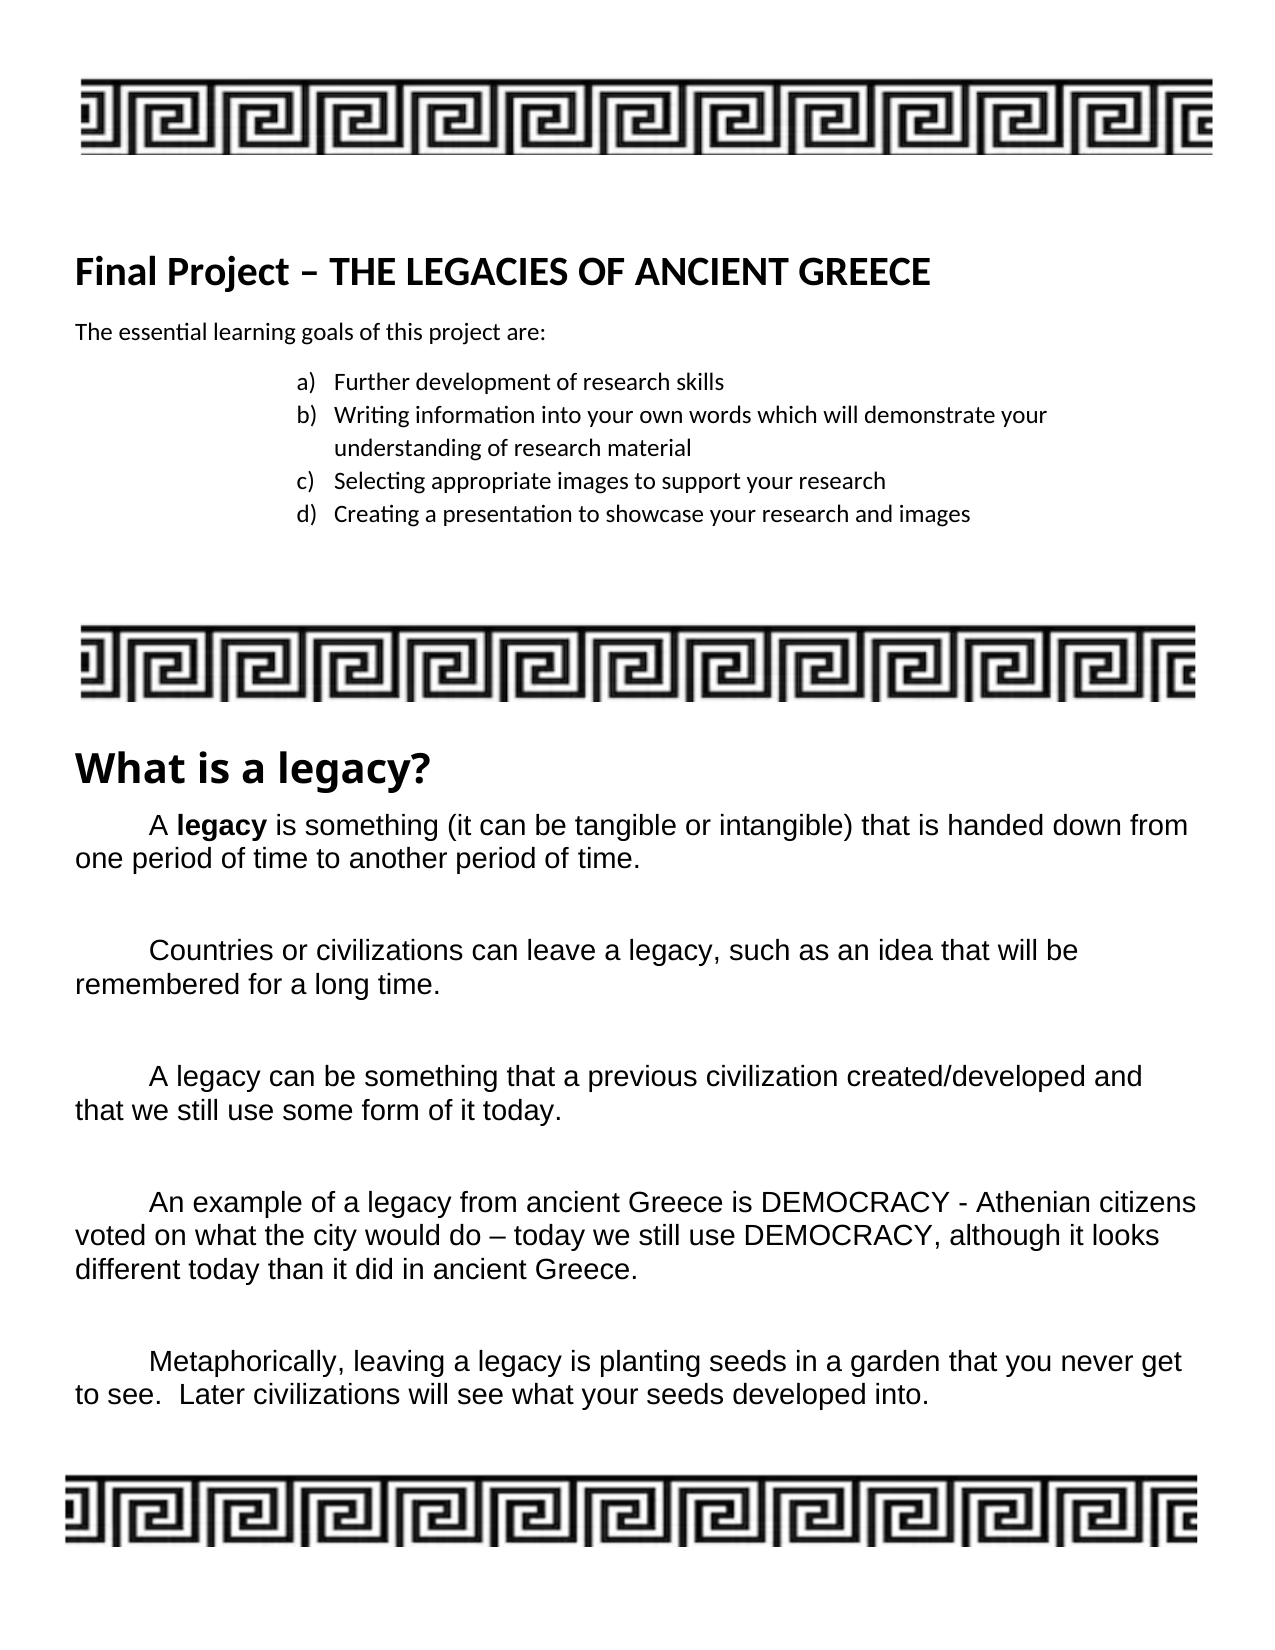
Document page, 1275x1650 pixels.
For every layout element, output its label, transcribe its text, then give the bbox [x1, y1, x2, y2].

list Further development of research skills [296, 366, 1200, 397]
text What is a legacy? [75, 663, 1200, 795]
text Countries or civilizations can leave a legacy, such as an idea that will be remembered for a long time. [75, 933, 1200, 1001]
picture [75, 620, 1196, 702]
list Creating a presentation to showcase your research and images [296, 498, 1200, 528]
text Metaphorically, leaving a legacy is planting seeds in a garden that you never get to see. Later civilizations will see what your seeds developed into. [75, 1344, 1200, 1411]
text Final Project – THE LEGACIES OF ANCIENT GREECE [75, 245, 1200, 296]
text An example of a legacy from ancient Greece is DEMOCRACY - Athenian citizens voted on what the city would do – today we still use DEMOCRACY, although it looks different today than it did in ancient Greece. [75, 1185, 1200, 1285]
list Writing information into your own words which will demonstrate your understanding of research material [296, 399, 1200, 462]
text A legacy is something (it can be tangible or intangible) that is handed down from one period of time to another period of time. [75, 808, 1200, 875]
picture [75, 75, 1216, 155]
list Selecting appropriate images to support your research [296, 465, 1200, 495]
text The essential learning goals of this project are: [75, 316, 1200, 347]
text A legacy can be something that a previous civilization created/developed and that we still use some form of it today. [75, 1059, 1200, 1126]
picture [60, 1471, 1196, 1547]
